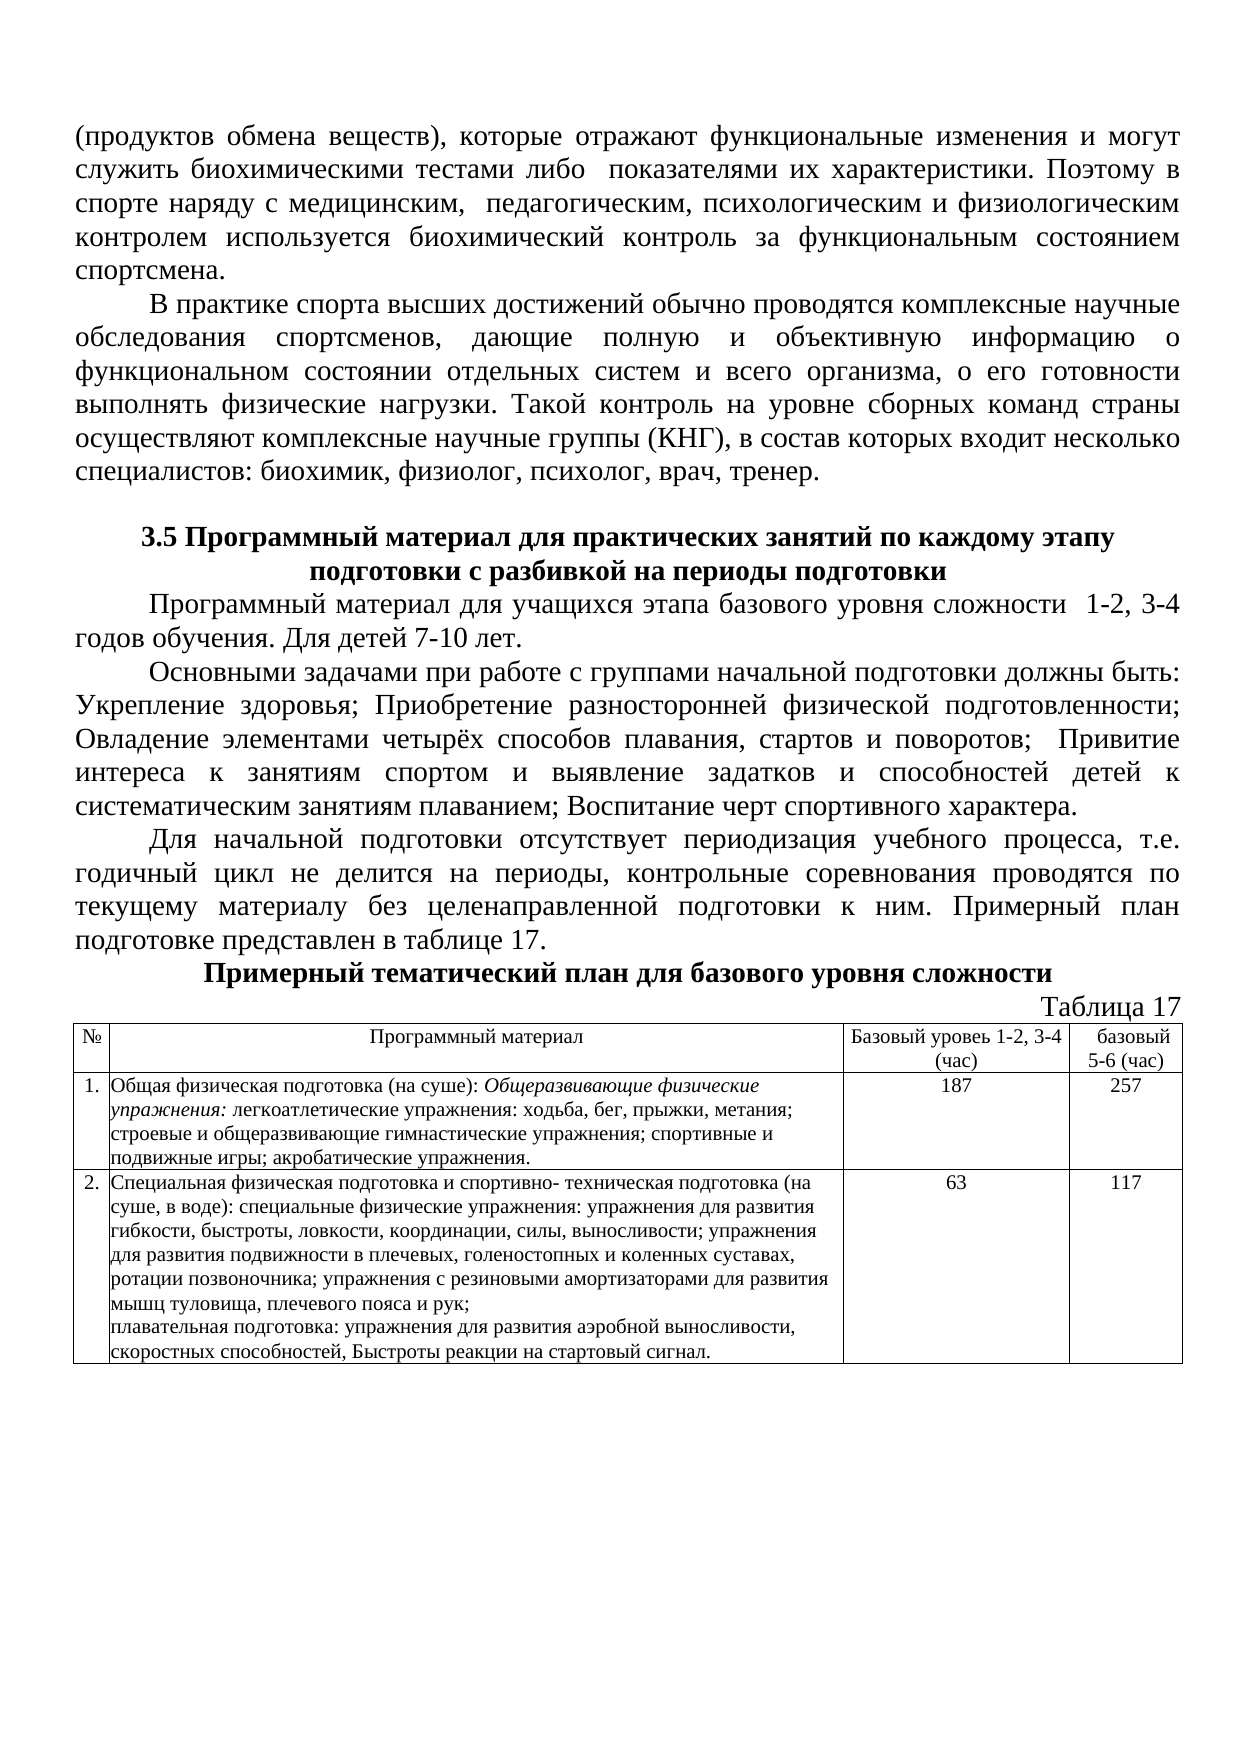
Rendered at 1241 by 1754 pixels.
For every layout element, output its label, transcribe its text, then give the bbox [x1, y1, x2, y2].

text Для начальной подготовки отсутствует периодизация учебного процесса, т.е. годичный цикл не делится на периоды, контрольные соревнования проводятся по текущему материалу без целенаправленной подготовки к ним. Примерный план подготовке представлен в таблице 17. [75, 821, 1181, 956]
table_cell Специальная физическая подготовка и спортивно- техническая подготовка (на суше, в воде): специальные физические упражнения: упражнения для развития гибкости, быстроты, ловкости, координации, силы, выносливости; упражнения для развития подвижности в плечевых, голеностопных и коленных суставах, ротации позвоночника; упражнения с резиновыми амортизаторами для развития мышц туловища, плечевого пояса и рук; плавательная подготовка: упражнения для развития аэробной выносливости, скоростных способностей, Быстроты реакции на стартовый сигнал. [110, 1170, 843, 1363]
text В практике спорта высших достижений обычно проводятся комплексные научные обследования спортсменов, дающие полную и объективную информацию о функциональном состоянии отдельных систем и всего организма, о его готовности выполнять физические нагрузки. Такой контроль на уровне сборных команд страны осуществляют комплексные научные группы (КНГ), в состав которых входит несколько специалистов: биохимик, физиолог, психолог, врач, тренер. [75, 286, 1181, 487]
table_cell 2. [74, 1170, 109, 1363]
table_cell 187 [844, 1073, 1069, 1169]
table_cell 117 [1070, 1170, 1182, 1363]
table_header № [74, 1024, 109, 1072]
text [75, 118, 1181, 286]
table_header базовый 5-6 (час) [1070, 1024, 1182, 1072]
table_header Программный материал [110, 1024, 843, 1072]
table_cell 1. [74, 1073, 109, 1169]
text Программный материал для учащихся этапа базового уровня сложности 1-2, 3-4 годов обучения. Для детей 7-10 лет. [75, 587, 1181, 654]
table_cell Общая физическая подготовка (на суше): Общеразвивающие физические упражнения: легкоатлетические упражнения: ходьба, бег, прыжки, метания; строевые и общеразвивающие гимнастические упражнения; спортивные и подвижные игры; акробатические упражнения. [110, 1073, 843, 1169]
text Основными задачами при работе с группами начальной подготовки должны быть: Укрепление здоровья; Приобретение разносторонней физической подготовленности; Овладение элементами четырёх способов плавания, стартов и поворотов; Привитие интереса к занятиям спортом и выявление задатков и способностей детей к систематическим занятиям плаванием; Воспитание черт спортивного характера. [75, 654, 1181, 821]
table_header Базовый уровеь 1-2, 3-4 (час) [844, 1024, 1069, 1072]
text Примерный тематический план для базового уровня сложности [75, 956, 1181, 989]
text Таблица 17 [75, 989, 1181, 1023]
table_cell 257 [1070, 1073, 1182, 1169]
table_cell 63 [844, 1170, 1069, 1363]
text 3.5 Программный материал для практических занятий по каждому этапу подготовки с разбивкой на периоды подготовки [75, 519, 1181, 587]
